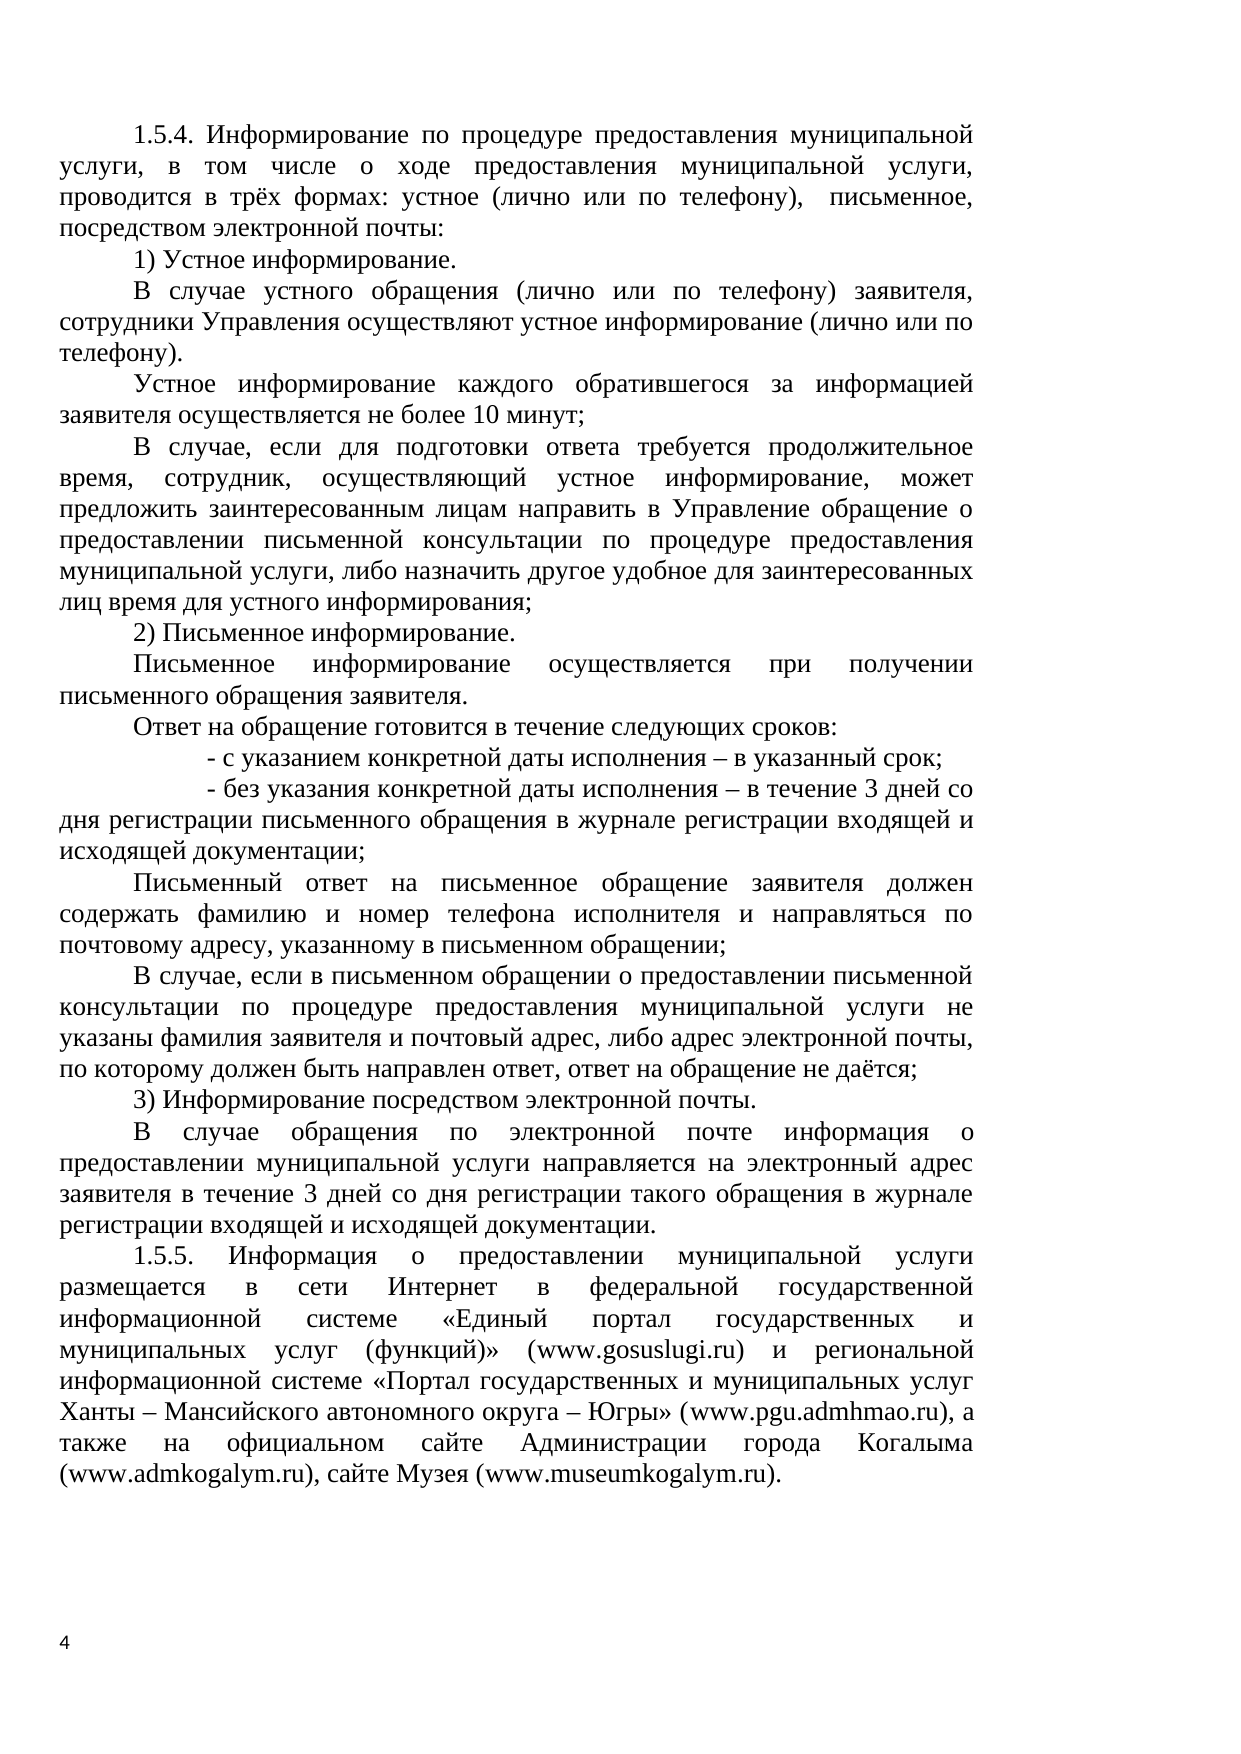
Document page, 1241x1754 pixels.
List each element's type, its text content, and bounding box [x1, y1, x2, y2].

text 1) Устное информирование. [59, 243, 974, 274]
text Устное информирование каждого обратившегося за информацией заявителя осуществляется не более 10 минут; [59, 367, 974, 429]
text - с указанием конкретной даты исполнения – в указанный срок; [59, 741, 974, 772]
text 1.5.4. Информирование по процедуре предоставления муниципальной услуги, в том числе о ходе предоставления муниципальной услуги, проводится в трёх формах: устное (лично или по телефону), письменное, посредством электронной почты: [59, 118, 974, 243]
text Письменное информирование осуществляется при получении письменного обращения заявителя. [59, 648, 974, 710]
text Ответ на обращение готовится в течение следующих сроков: [59, 710, 974, 741]
text В случае, если в письменном обращении о предоставлении письменной консультации по процедуре предоставления муниципальной услуги не указаны фамилия заявителя и почтовый адрес, либо адрес электронной почты, по которому должен быть направлен ответ, ответ на обращение не даётся; [59, 959, 974, 1084]
text 1.5.5. Информация о предоставлении муниципальной услуги размещается в сети Интернет в федеральной государственной информационной системе «Единый портал государственных и муниципальных услуг (функций)» (www.gosuslugi.ru) и региональной информационной системе «Портал государственных и муниципальных услуг Ханты – Мансийского автономного округа – Югры» (www.pgu.admhmao.ru), а также на официальном сайте Администрации города Когалыма (www.admkogalym.ru), сайте Музея (www.museumkogalym.ru). [59, 1239, 974, 1488]
text В случае обращения по электронной почте информация о предоставлении муниципальной услуги направляется на электронный адрес заявителя в течение 3 дней со дня регистрации такого обращения в журнале регистрации входящей и исходящей документации. [59, 1115, 974, 1239]
text В случае, если для подготовки ответа требуется продолжительное время, сотрудник, осуществляющий устное информирование, может предложить заинтересованным лицам направить в Управление обращение о предоставлении письменной консультации по процедуре предоставления муниципальной услуги, либо назначить другое удобное для заинтересованных лиц время для устного информирования; [59, 429, 974, 616]
text В случае устного обращения (лично или по телефону) заявителя, сотрудники Управления осуществляют устное информирование (лично или по телефону). [59, 274, 974, 367]
text - без указания конкретной даты исполнения – в течение 3 дней со дня регистрации письменного обращения в журнале регистрации входящей и исходящей документации; [59, 772, 974, 866]
text 3) Информирование посредством электронной почты. [59, 1084, 974, 1115]
text Письменный ответ на письменное обращение заявителя должен содержать фамилию и номер телефона исполнителя и направляться по почтовому адресу, указанному в письменном обращении; [59, 866, 974, 959]
text 2) Письменное информирование. [59, 616, 974, 648]
